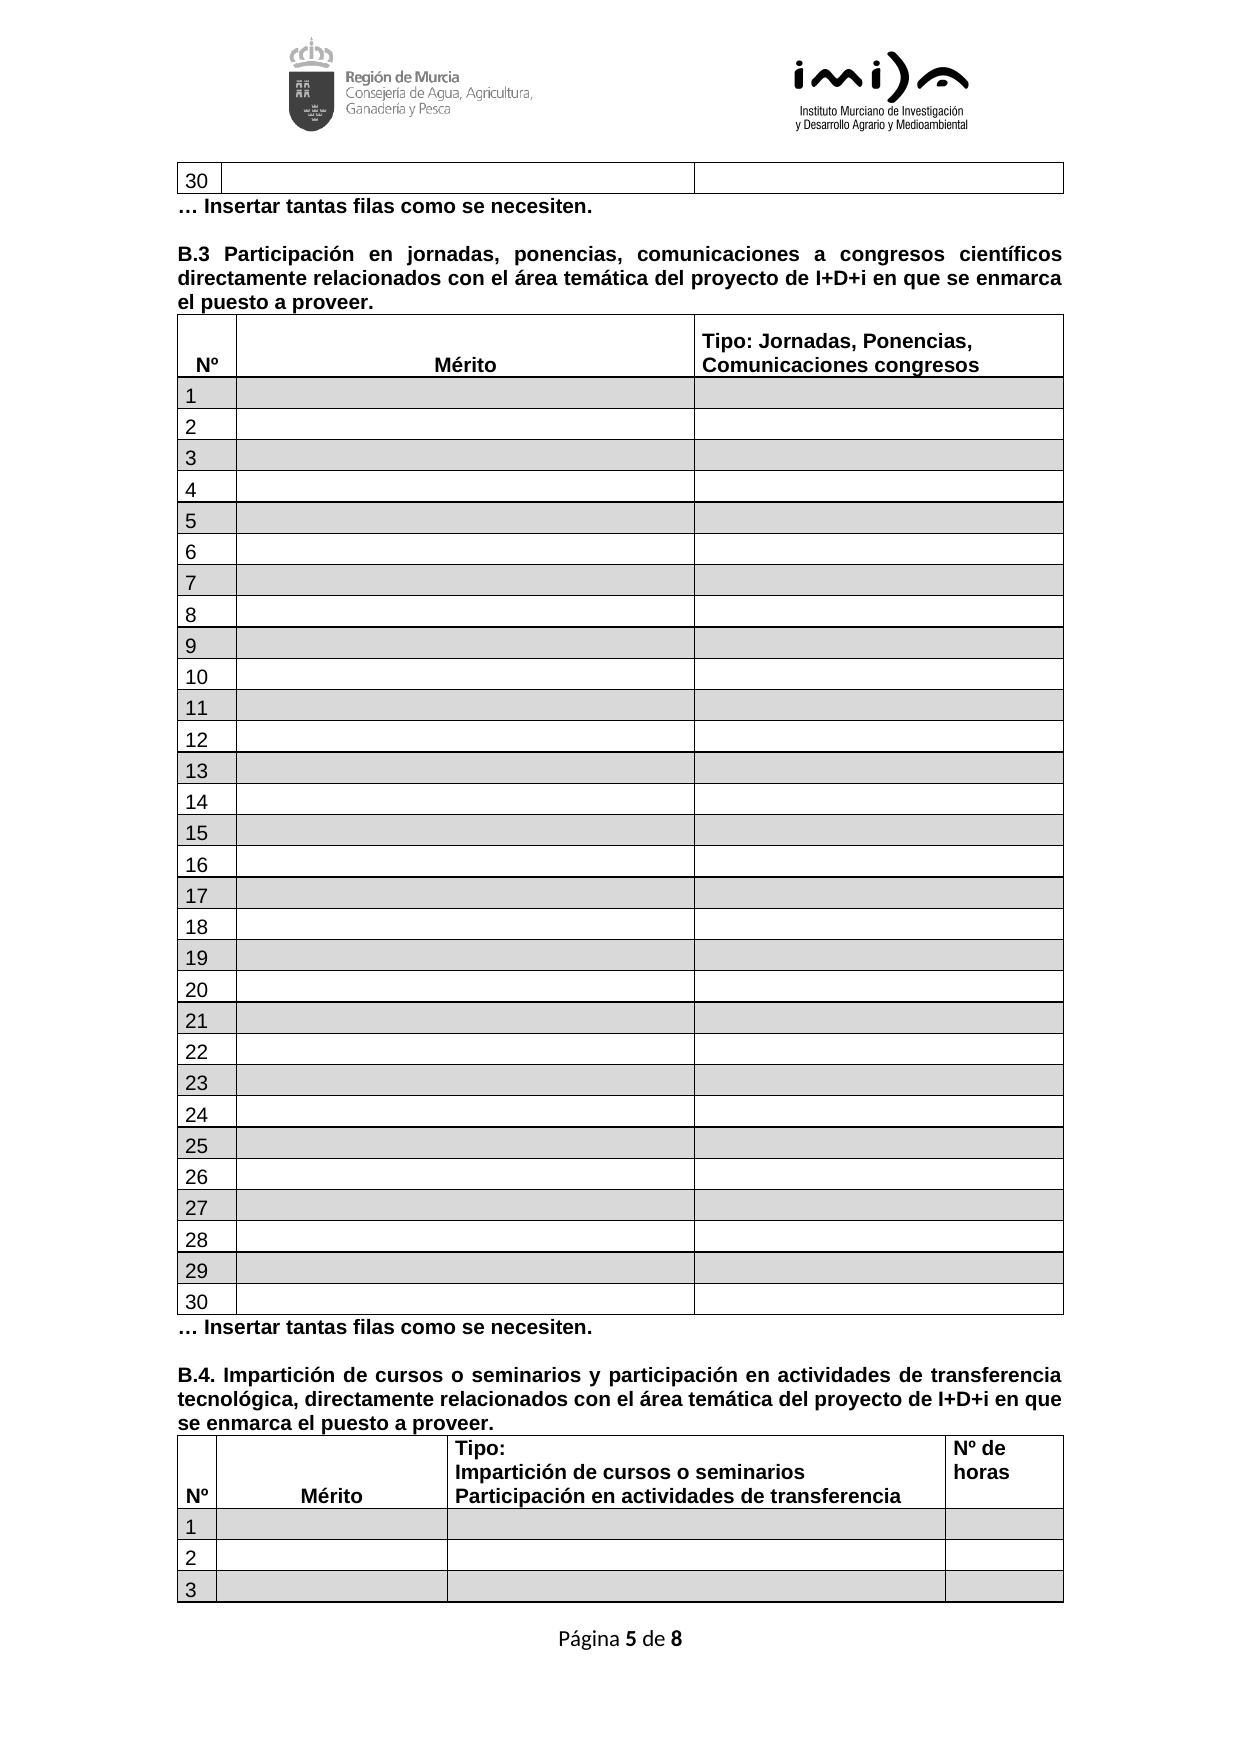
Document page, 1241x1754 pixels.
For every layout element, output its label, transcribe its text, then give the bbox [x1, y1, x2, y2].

table_cell [237, 409, 694, 439]
text … Insertar tantas filas como se necesiten. [177, 194, 1063, 218]
table_cell [237, 440, 694, 470]
table_cell [695, 378, 1063, 408]
table_cell [237, 1221, 694, 1251]
table_cell [695, 440, 1063, 470]
table_cell [695, 1096, 1063, 1126]
table_cell [237, 846, 694, 876]
table_cell 5 [178, 503, 236, 533]
table_cell [237, 378, 694, 408]
table_cell 8 [178, 596, 236, 626]
table_cell [222, 163, 694, 193]
table_header Nº de horas [946, 1436, 1063, 1508]
table_cell 2 [178, 409, 236, 439]
table_cell [237, 1253, 694, 1283]
table_cell 14 [178, 784, 236, 814]
table_cell [946, 1509, 1063, 1539]
table_cell [695, 503, 1063, 533]
table_cell 30 [178, 1284, 236, 1314]
table_cell [695, 1128, 1063, 1158]
table_cell 19 [178, 940, 236, 970]
table_cell [695, 753, 1063, 783]
table_cell [946, 1571, 1063, 1601]
table_cell [695, 1253, 1063, 1283]
table_cell 9 [178, 628, 236, 658]
table_cell [695, 409, 1063, 439]
table_cell [695, 1003, 1063, 1033]
table_cell [237, 1128, 694, 1158]
table_cell [695, 1221, 1063, 1251]
table_cell 10 [178, 659, 236, 689]
table_cell [695, 1034, 1063, 1064]
table_cell [448, 1540, 945, 1570]
table_cell 22 [178, 1034, 236, 1064]
table_cell [237, 1190, 694, 1220]
table_cell [237, 534, 694, 564]
table_cell [695, 471, 1063, 501]
table_cell [237, 784, 694, 814]
table_cell [237, 628, 694, 658]
table_cell [237, 690, 694, 720]
table_header Mérito [237, 315, 694, 376]
table_cell 26 [178, 1159, 236, 1189]
table_cell [695, 815, 1063, 845]
text B.4. Impartición de cursos o seminarios y participación en actividades de transferencia tecnológica, directamente relacionados con el área temática del proyecto de I+D+i en que se enmarca el puesto a proveer. [177, 1363, 1063, 1435]
table_cell [237, 565, 694, 595]
table_cell [695, 1190, 1063, 1220]
table_cell [695, 628, 1063, 658]
table_header Tipo: Impartición de cursos o seminarios Participación en actividades de transferencia [448, 1436, 945, 1508]
table_cell [695, 1065, 1063, 1095]
table_cell [695, 784, 1063, 814]
table_cell [237, 909, 694, 939]
table_cell [695, 940, 1063, 970]
table_cell [237, 503, 694, 533]
table_cell 29 [178, 1253, 236, 1283]
table_cell [695, 909, 1063, 939]
text B.3 Participación en jornadas, ponencias, comunicaciones a congresos científicos directamente relacionados con el área temática del proyecto de I+D+i en que se enmarca el puesto a proveer. [177, 242, 1063, 314]
table_cell [237, 721, 694, 751]
table_cell 4 [178, 471, 236, 501]
table_cell [695, 163, 1063, 193]
table_cell 11 [178, 690, 236, 720]
table_cell [237, 1284, 694, 1314]
table_cell [237, 971, 694, 1001]
table_cell [237, 1003, 694, 1033]
table_header Nº [178, 315, 236, 376]
table_cell [237, 471, 694, 501]
table_cell 2 [178, 1540, 216, 1570]
table_cell [695, 971, 1063, 1001]
table_header Tipo: Jornadas, Ponencias, Comunicaciones congresos [695, 315, 1063, 376]
table_cell [237, 1065, 694, 1095]
table_cell [237, 659, 694, 689]
table_header Nº [178, 1436, 216, 1508]
table_cell 3 [178, 1571, 216, 1601]
table_cell [695, 1159, 1063, 1189]
table_cell [237, 596, 694, 626]
table_cell 17 [178, 878, 236, 908]
table_cell 28 [178, 1221, 236, 1251]
table_cell [237, 1096, 694, 1126]
table_cell 1 [178, 1509, 216, 1539]
table_cell 21 [178, 1003, 236, 1033]
table_cell [237, 1034, 694, 1064]
table_cell 27 [178, 1190, 236, 1220]
table_cell 25 [178, 1128, 236, 1158]
table_cell [237, 940, 694, 970]
table_cell 1 [178, 378, 236, 408]
table_cell 13 [178, 753, 236, 783]
table_cell [217, 1509, 447, 1539]
table_cell [695, 1284, 1063, 1314]
table_cell [695, 878, 1063, 908]
table_cell 7 [178, 565, 236, 595]
table_cell [237, 878, 694, 908]
table_cell 12 [178, 721, 236, 751]
table_cell [695, 534, 1063, 564]
table_cell [695, 659, 1063, 689]
table_cell 15 [178, 815, 236, 845]
table_cell [695, 721, 1063, 751]
table_cell [695, 565, 1063, 595]
table_cell 3 [178, 440, 236, 470]
table_cell 16 [178, 846, 236, 876]
table_header Mérito [217, 1436, 447, 1508]
table_cell 6 [178, 534, 236, 564]
table_cell 23 [178, 1065, 236, 1095]
table_cell 20 [178, 971, 236, 1001]
table_cell [946, 1540, 1063, 1570]
table_cell [448, 1509, 945, 1539]
table_cell [217, 1540, 447, 1570]
table_cell [217, 1571, 447, 1601]
table_cell [695, 596, 1063, 626]
table_cell [237, 753, 694, 783]
table_cell 18 [178, 909, 236, 939]
table_cell 24 [178, 1096, 236, 1126]
table_cell [237, 815, 694, 845]
table_cell [695, 690, 1063, 720]
table_cell [695, 846, 1063, 876]
table_cell [237, 1159, 694, 1189]
table_cell 30 [178, 163, 221, 193]
picture [788, 49, 975, 134]
text … Insertar tantas filas como se necesiten. [177, 1315, 1063, 1339]
table_cell [448, 1571, 945, 1601]
